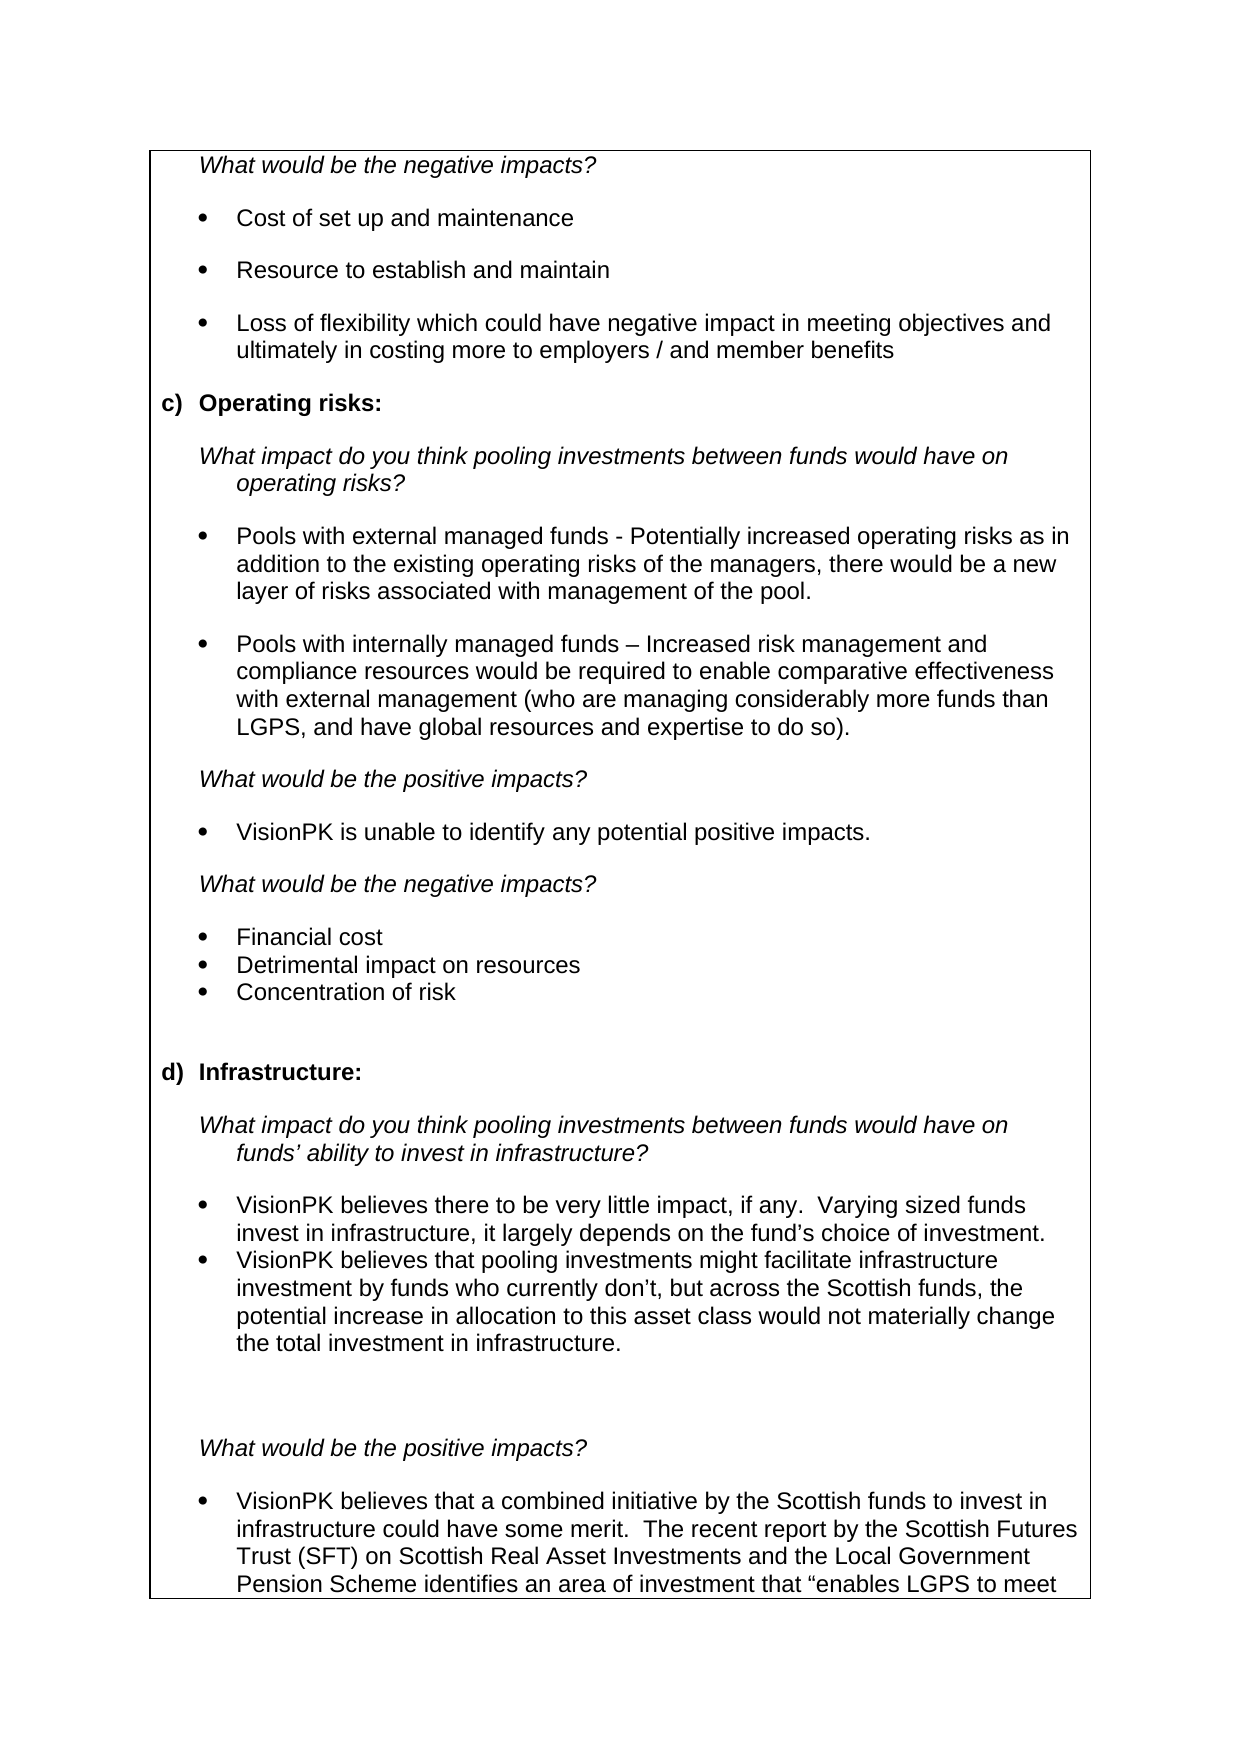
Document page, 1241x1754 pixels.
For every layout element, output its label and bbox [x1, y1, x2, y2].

table_cell [151, 151, 1090, 1597]
